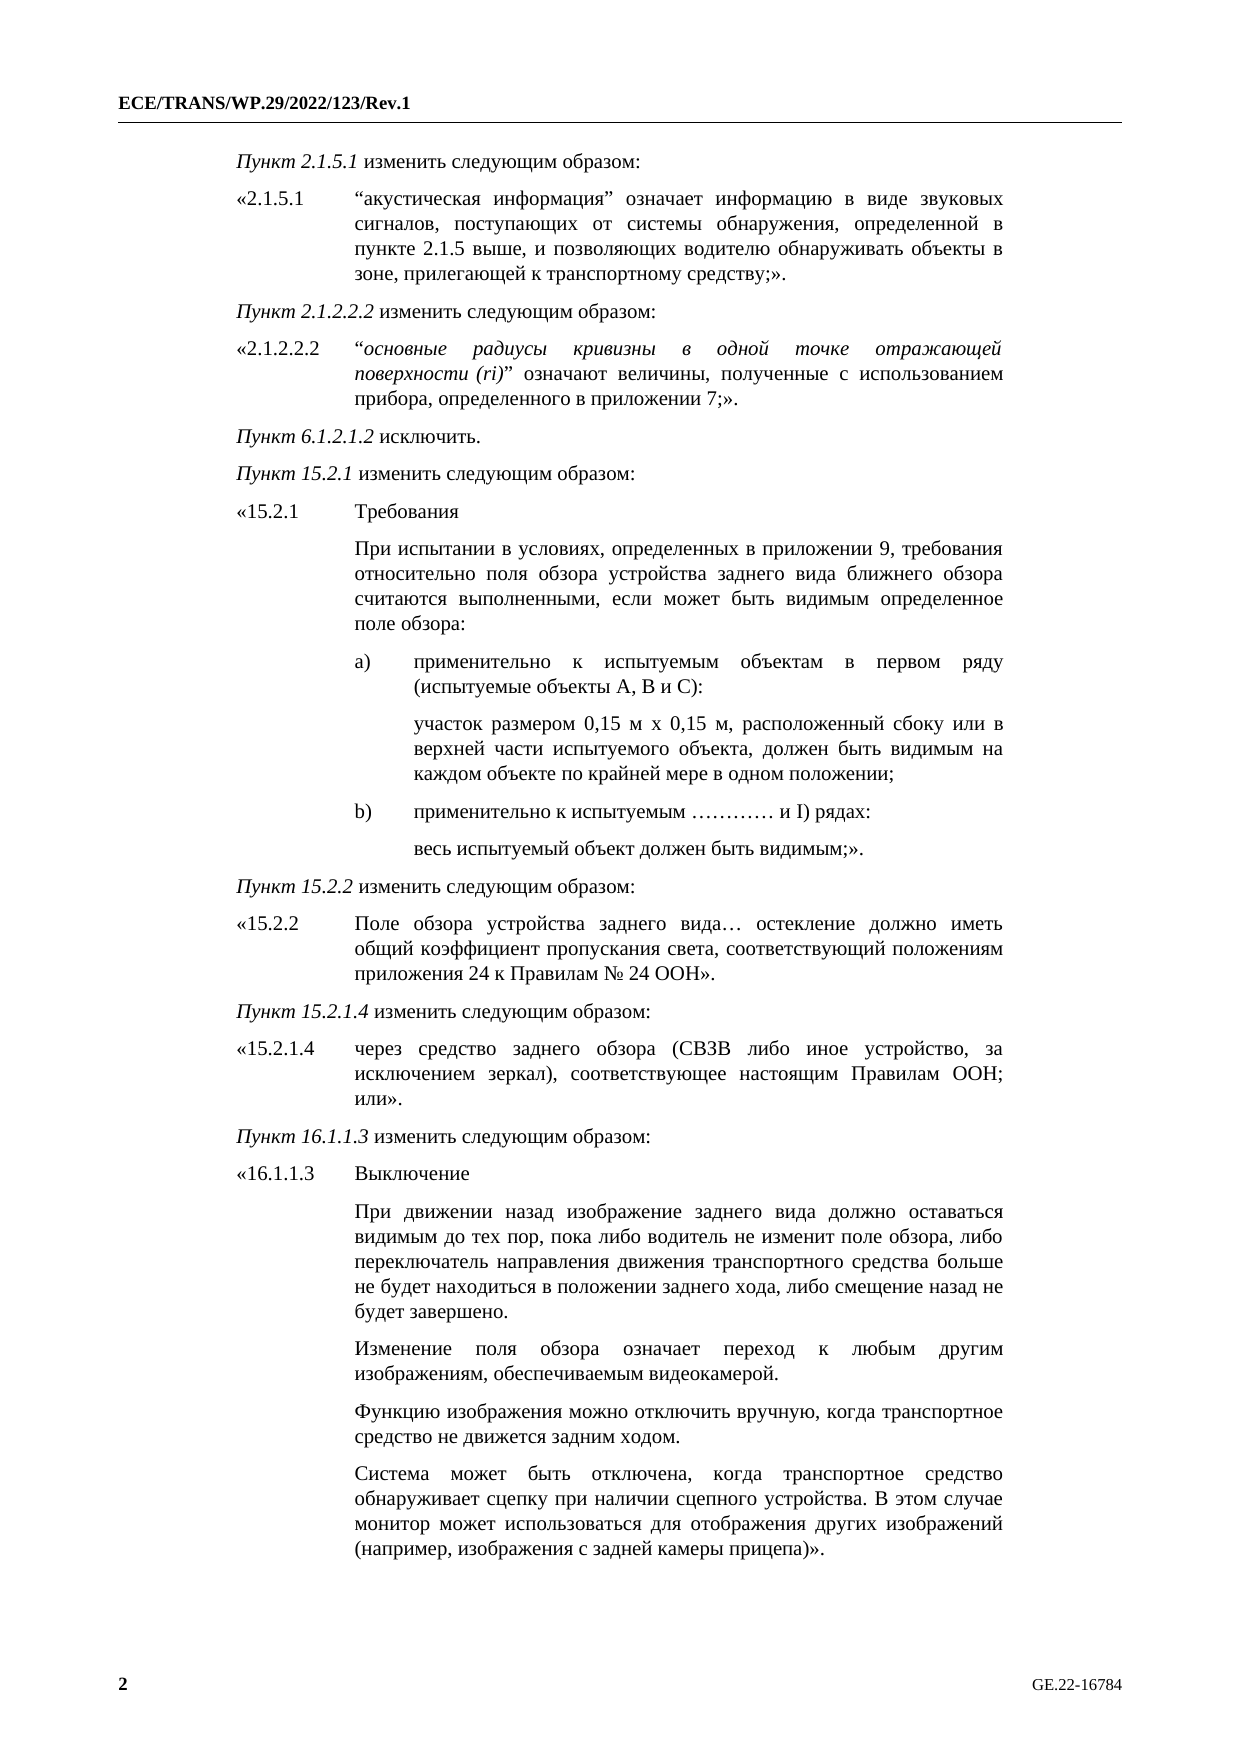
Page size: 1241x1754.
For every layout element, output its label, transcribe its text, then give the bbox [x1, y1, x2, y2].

text Изменение поля обзора означает переход к любым другим изображениям, обеспечиваемым видеокамерой. [354, 1335, 1004, 1385]
text При испытании в условиях, определенных в приложении 9, требования относительно поля обзора устройства заднего вида ближнего обзора считаются выполненными, если может быть видимым определенное поле обзора: [236, 535, 1004, 635]
text Пункт 2.1.2.2.2 изменить следующим образом: [236, 298, 1004, 323]
text участок размером 0,15 м x 0,15 м, расположенный сбоку или в верхней части испытуемого объекта, должен быть видимым на каждом объекте по крайней мере в одном положении; [236, 710, 1004, 785]
text Система может быть отключена, когда транспортное средство обнаруживает сцепку при наличии сцепного устройства. В этом случае монитор может использоваться для отображения других изображений (например, изображения с задней камеры прицепа)». [354, 1460, 1004, 1560]
text «2.1.5.1 “акустическая информация” означает информацию в виде звуковых сигналов, поступающих от системы обнаружения, определенной в пункте 2.1.5 выше, и позволяющих водителю обнаруживать объекты в зоне, прилегающей к транспортному средству;». [236, 185, 1004, 285]
text Пункт 2.1.5.1 изменить следующим образом: [236, 148, 1004, 173]
text «2.1.2.2.2 “основные радиусы кривизны в одной точке отражающей поверхности (ri)” означают величины, полученные с использованием прибора, определенного в приложении 7;». [236, 335, 1004, 410]
text При движении назад изображение заднего вида должно оставаться видимым до тех пор, пока либо водитель не изменит поле обзора, либо переключатель направления движения транспортного средства больше не будет находиться в положении заднего хода, либо смещение назад не будет завершено. [354, 1198, 1004, 1323]
text «16.1.1.3 Выключение [236, 1160, 1004, 1185]
text b) применительно к испытуемым ………… и I) рядах: [236, 798, 1004, 823]
text Пункт 15.2.1.4 изменить следующим образом: [236, 998, 1004, 1023]
text «15.2.2 Поле обзора устройства заднего вида… остекление должно иметь общий коэффициент пропускания света, соответствующий положениям приложения 24 к Правилам № 24 ООН». [236, 910, 1004, 985]
text «15.2.1 Требования [236, 498, 1004, 523]
text a) применительно к испытуемым объектам в первом ряду (испытуемые объекты A, B и C): [236, 648, 1004, 698]
text Функцию изображения можно отключить вручную, когда транспортное средство не движется задним ходом. [354, 1398, 1004, 1448]
text весь испытуемый объект должен быть видимым;». [236, 835, 1004, 860]
text Пункт 6.1.2.1.2 исключить. [236, 423, 1004, 448]
text Пункт 15.2.1 изменить следующим образом: [236, 460, 1004, 485]
text Пункт 16.1.1.3 изменить следующим образом: [236, 1123, 1004, 1148]
text Пункт 15.2.2 изменить следующим образом: [236, 873, 1004, 898]
text «15.2.1.4 через средство заднего обзора (СВЗВ либо иное устройство, за исключением зеркал), соответствующее настоящим Правилам ООН; или». [236, 1035, 1004, 1110]
